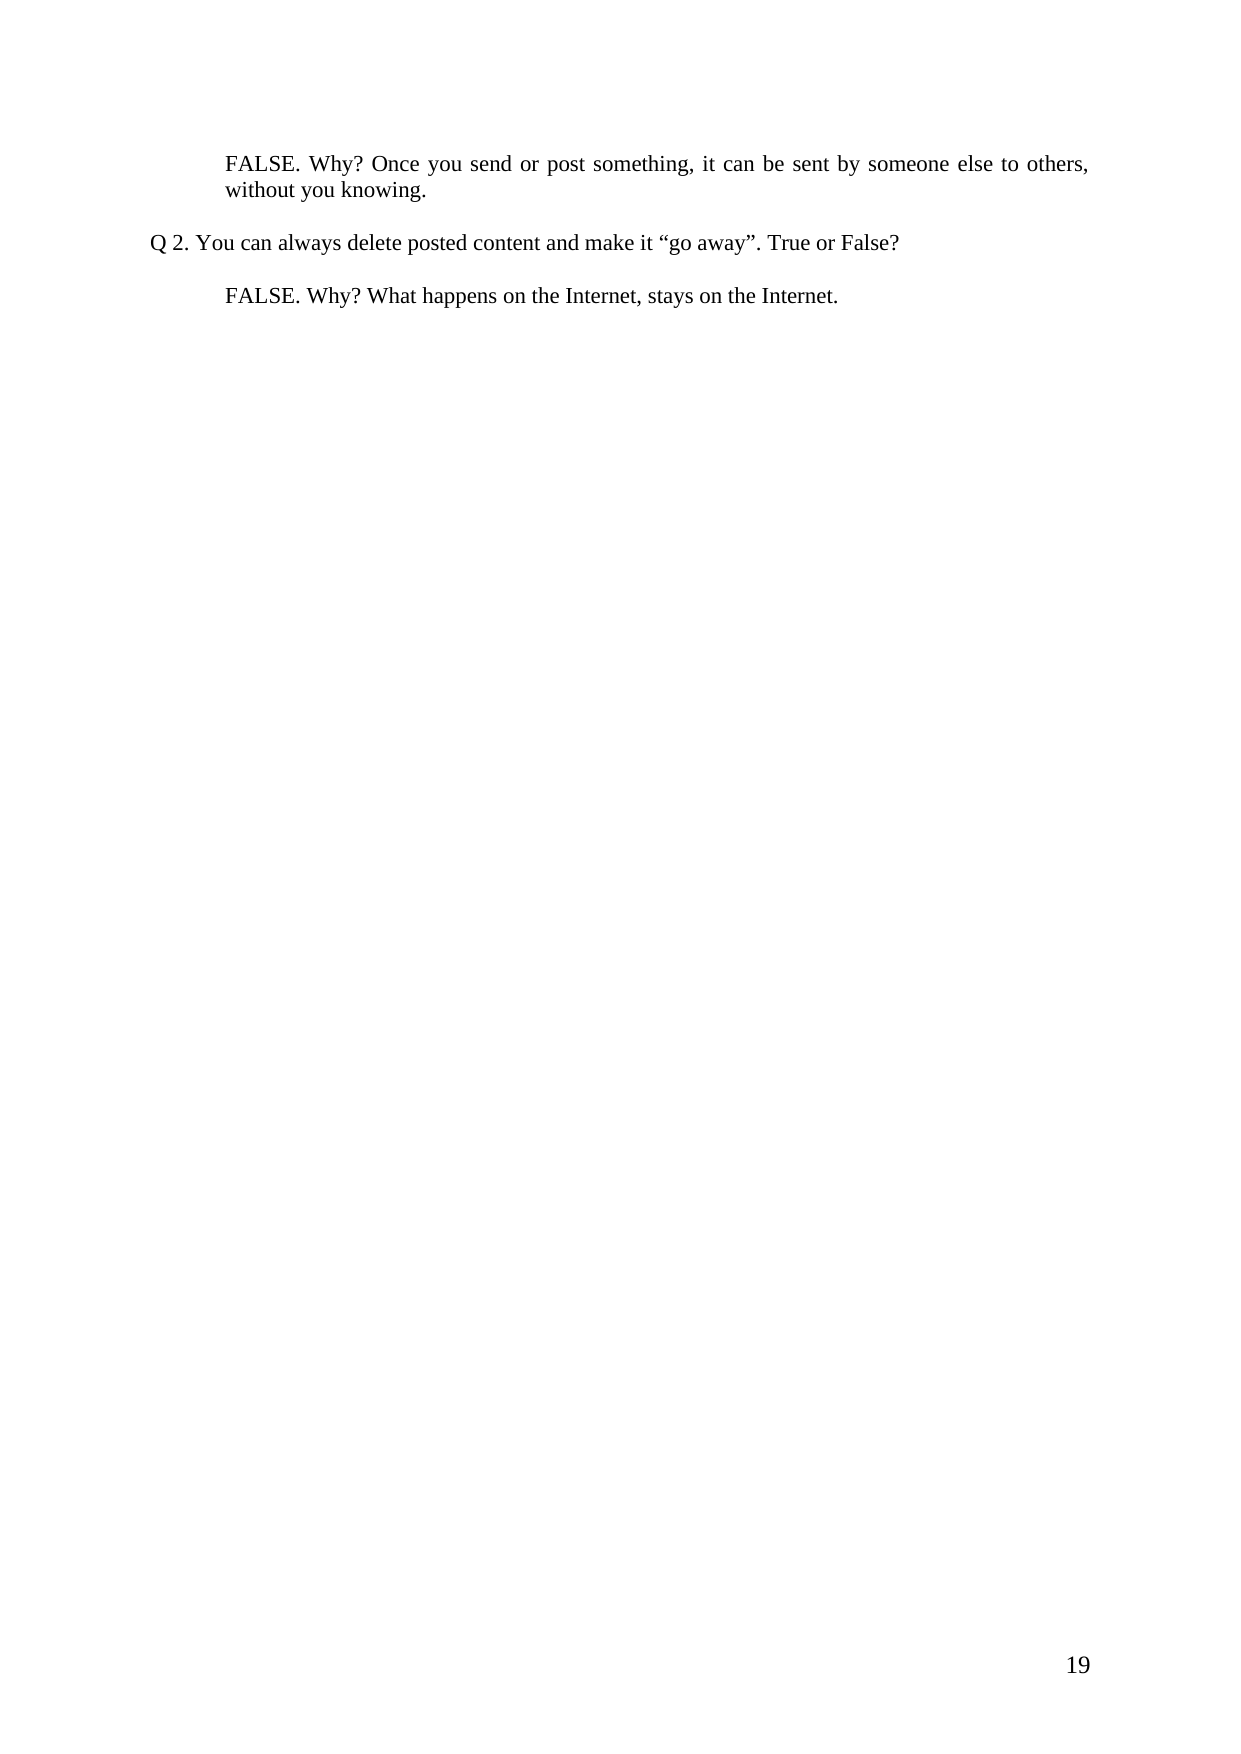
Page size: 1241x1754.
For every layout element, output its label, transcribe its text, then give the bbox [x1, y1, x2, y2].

text Q 2. You can always delete posted content and make it “go away”. True or False? [150, 229, 1090, 255]
text FALSE. Why? Once you send or post something, it can be sent by someone else to others, without you knowing. [225, 150, 1090, 203]
text FALSE. Why? What happens on the Internet, stays on the Internet. [225, 282, 1090, 308]
